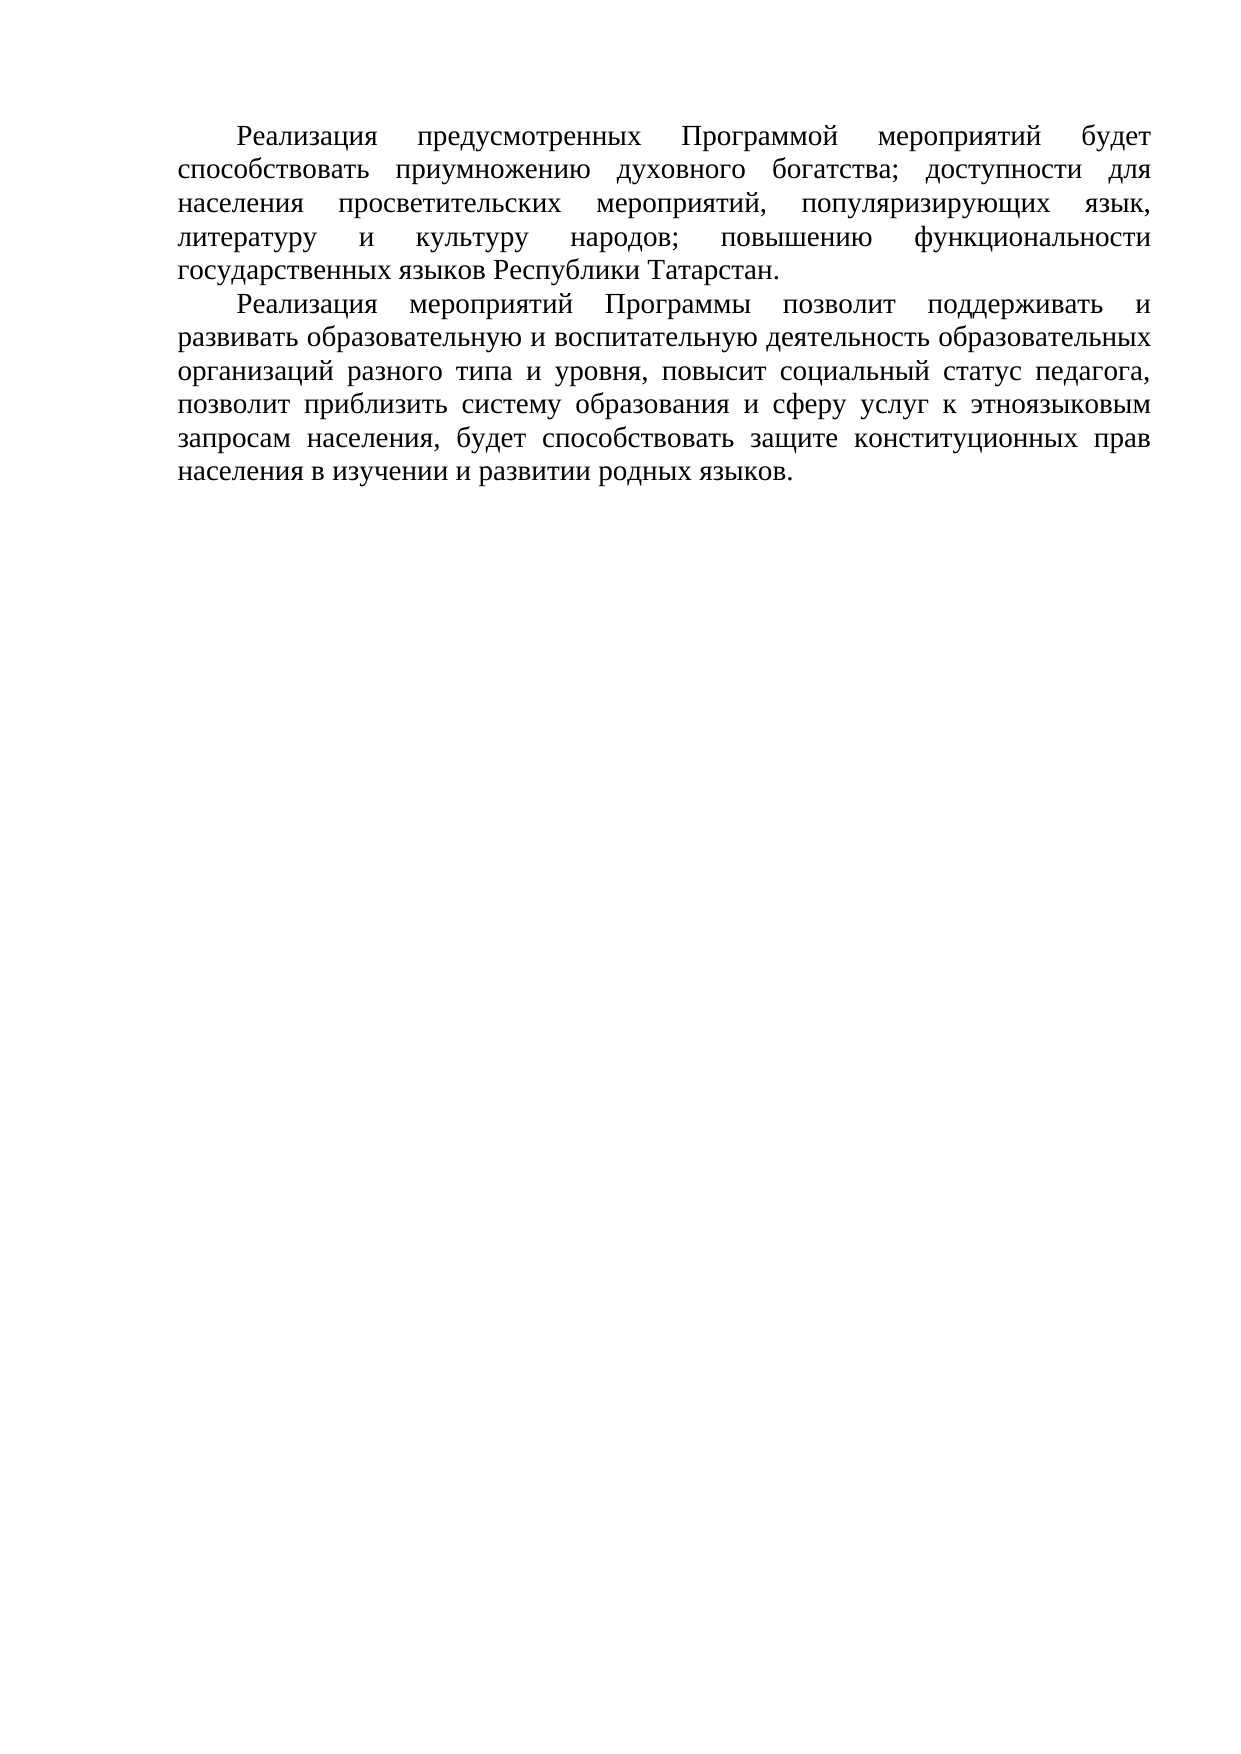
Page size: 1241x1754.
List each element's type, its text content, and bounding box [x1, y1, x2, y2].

text Реализация предусмотренных Программой мероприятий будет способствовать приумножению духовного богатства; доступности для населения просветительских мероприятий, популяризирующих язык, литературу и культуру народов; повышению функциональности государственных языков Республики Татарстан. [177, 118, 1152, 286]
text Реализация мероприятий Программы позволит поддерживать и развивать образовательную и воспитательную деятельность образовательных организаций разного типа и уровня, повысит социальный статус педагога, позволит приблизить систему образования и сферу услуг к этноязыковым запросам населения, будет способствовать защите конституционных прав населения в изучении и развитии родных языков. [177, 286, 1152, 487]
